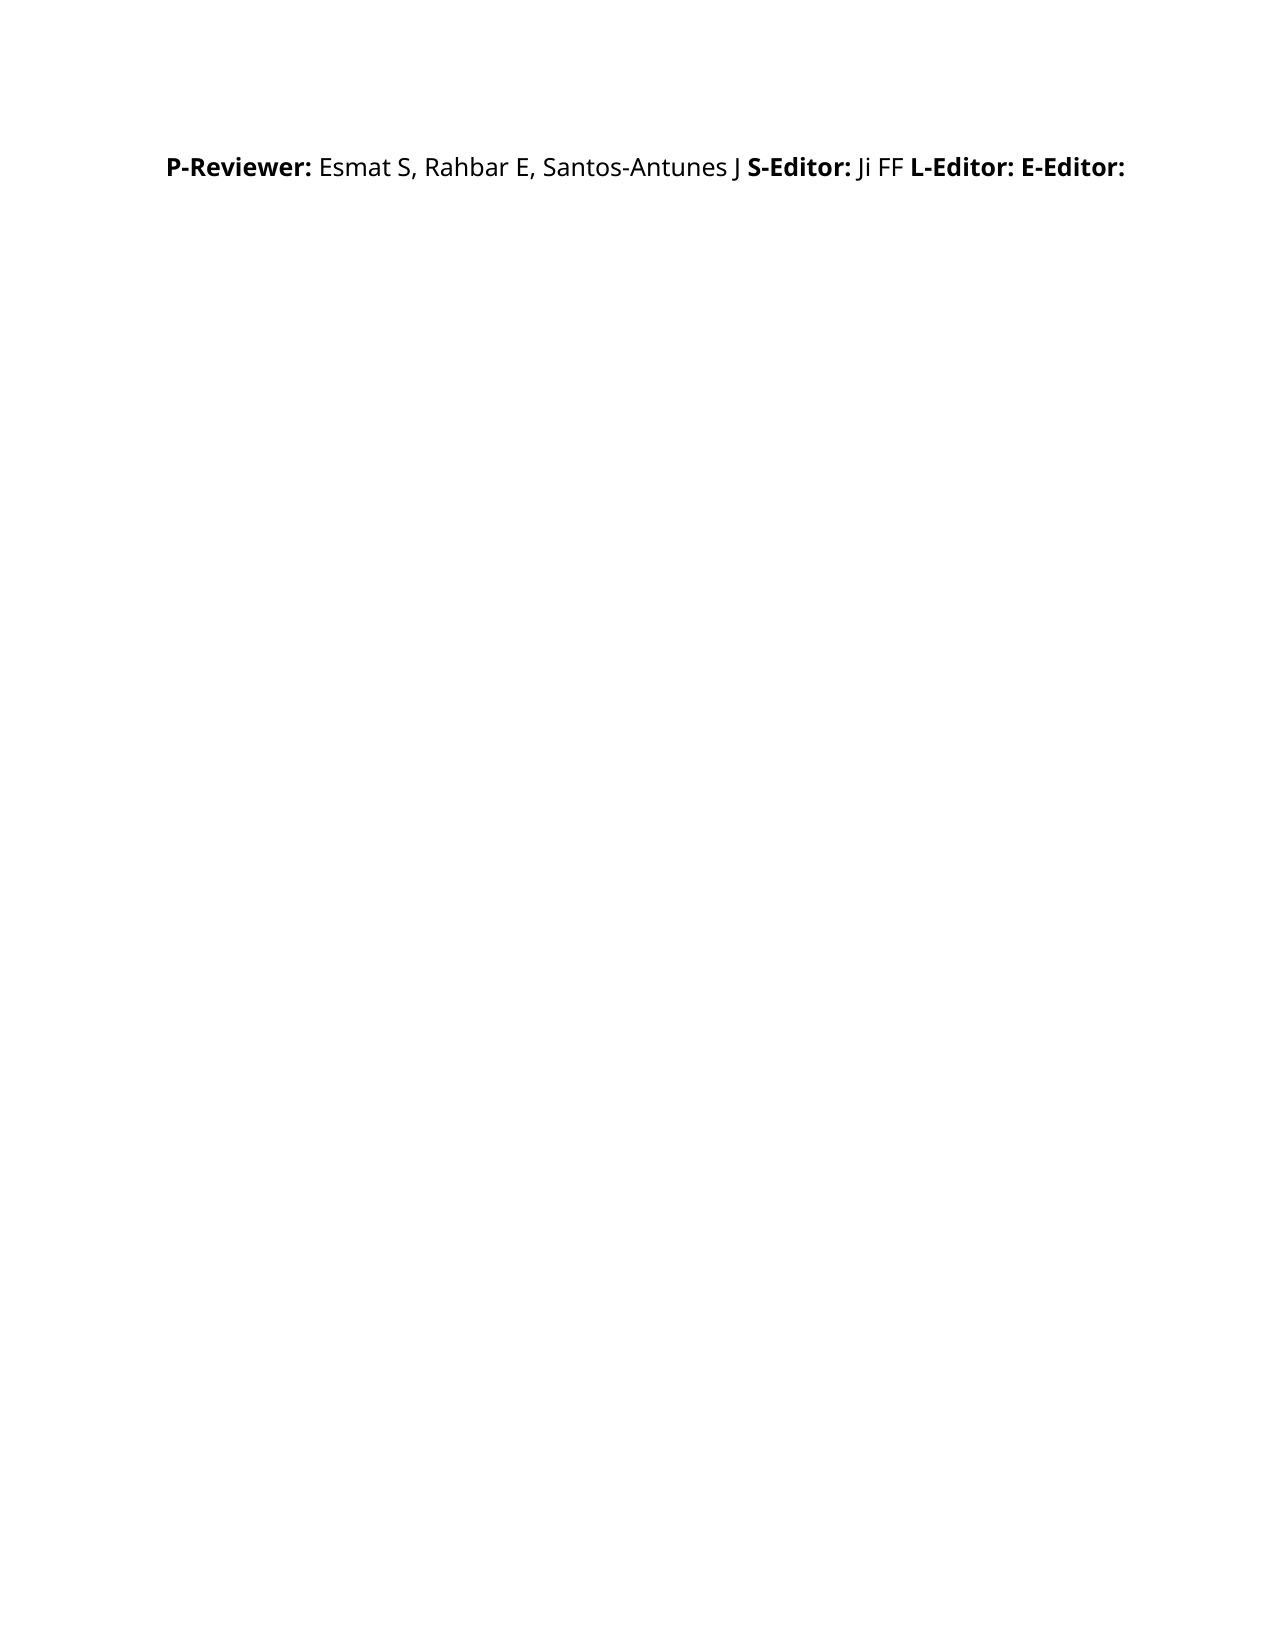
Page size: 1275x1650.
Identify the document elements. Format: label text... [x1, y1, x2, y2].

text P-Reviewer: Esmat S, Rahbar E, Santos-Antunes J S-Editor: Ji FF L-Editor: E-Editor: [150, 150, 1125, 184]
